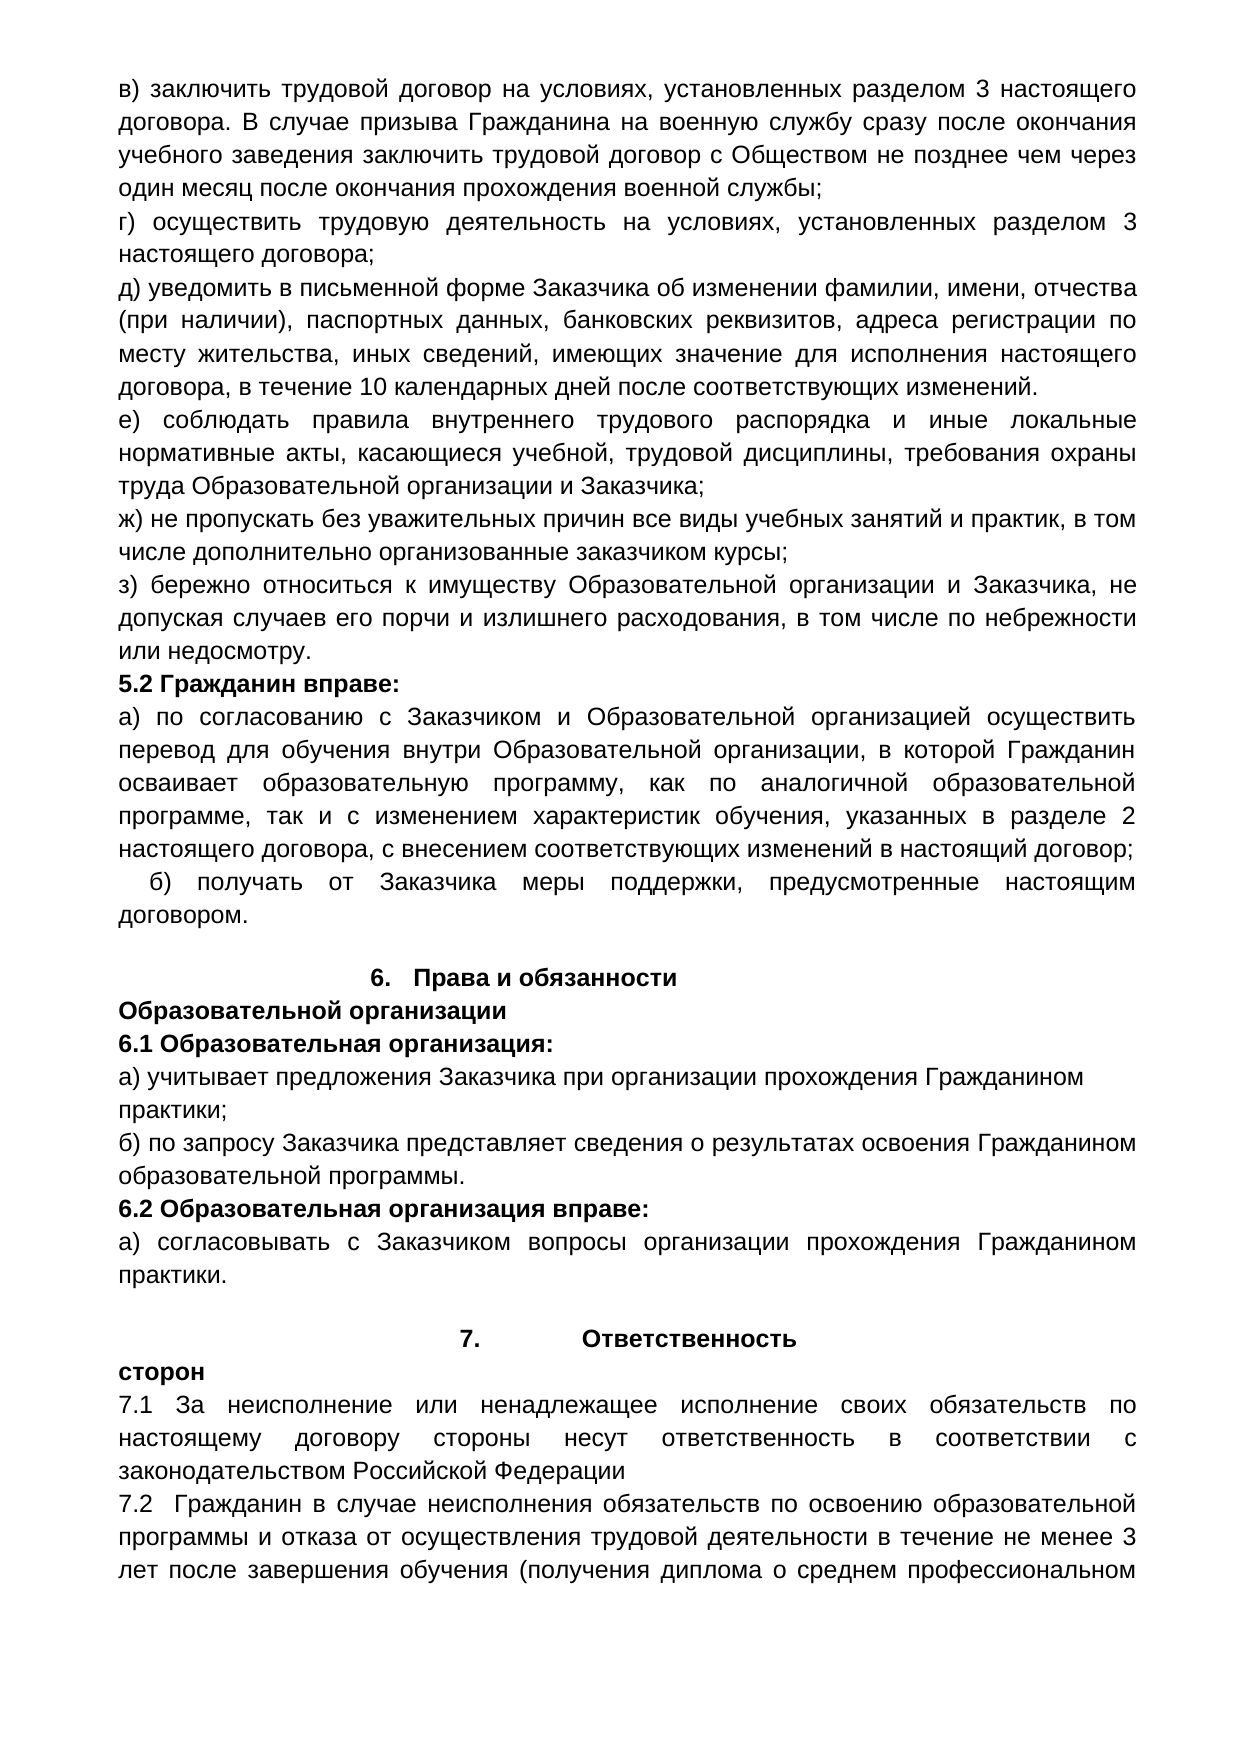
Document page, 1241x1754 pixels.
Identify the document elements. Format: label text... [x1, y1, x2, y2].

text а) по согласованию с Заказчиком и Образовательной организацией осуществить перевод для обучения внутри Образовательной организации, в которой Гражданин осваивает образовательную программу, как по аналогичной образовательной программе, так и с изменением характеристик обучения, указанных в разделе 2 настоящего договора, с внесением соответствующих изменений в настоящий договор; [118, 702, 1137, 863]
text 7.1 За неисполнение или ненадлежащее исполнение своих обязательств по настоящему договору стороны несут ответственность в соответствии с законодательством Российской Федерации [118, 1389, 1138, 1484]
text г) осуществить трудовую деятельность на условиях, установленных разделом 3 настоящего договора; [118, 206, 1138, 268]
text 6.1 Образовательная организация: [118, 1029, 1138, 1058]
subtitle 7. Ответственность сторон [118, 1323, 760, 1385]
text д) уведомить в письменной форме Заказчика об изменении фамилии, имени, отчества (при наличии), паспортных данных, банковских реквизитов, адреса регистрации по месту жительства, иных сведений, имеющих значение для исполнения настоящего договора, в течение 10 календарных дней после соответствующих изменений. [118, 272, 1138, 400]
text в) заключить трудовой договор на условиях, установленных разделом 3 настоящего договора. В случае призыва Гражданина на военную службу сразу после окончания учебного заведения заключить трудовой договор с Обществом не позднее чем через один месяц после окончания прохождения военной службы; [118, 74, 1138, 202]
text з) бережно относиться к имуществу Образовательной организации и Заказчика, не допуская случаев его порчи и излишнего расходования, в том числе по небрежности или недосмотру. [118, 570, 1138, 664]
text 5.2 Гражданин вправе: [118, 669, 1138, 697]
text ж) не пропускать без уважительных причин все виды учебных занятий и практик, в том числе дополнительно организованные заказчиком курсы; [118, 504, 1138, 565]
text практики; [118, 1095, 1138, 1124]
text а) согласовывать с Заказчиком вопросы организации прохождения Гражданином практики. [118, 1227, 1138, 1289]
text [118, 1489, 1138, 1583]
text 6.2 Образовательная организация вправе: [118, 1194, 1138, 1223]
text а) учитывает предложения Заказчика при организации прохождения Гражданином [118, 1062, 1138, 1091]
subtitle 6. Права и обязанности Образовательной организации [118, 963, 760, 1025]
text е) соблюдать правила внутреннего трудового распорядка и иные локальные нормативные акты, касающиеся учебной, трудовой дисциплины, требования охраны труда Образовательной организации и Заказчика; [118, 404, 1138, 499]
text б) получать от Заказчика меры поддержки, предусмотренные настоящим договором. [118, 867, 1137, 929]
text б) по запросу Заказчика представляет сведения о результатах освоения Гражданином образовательной программы. [118, 1128, 1138, 1190]
